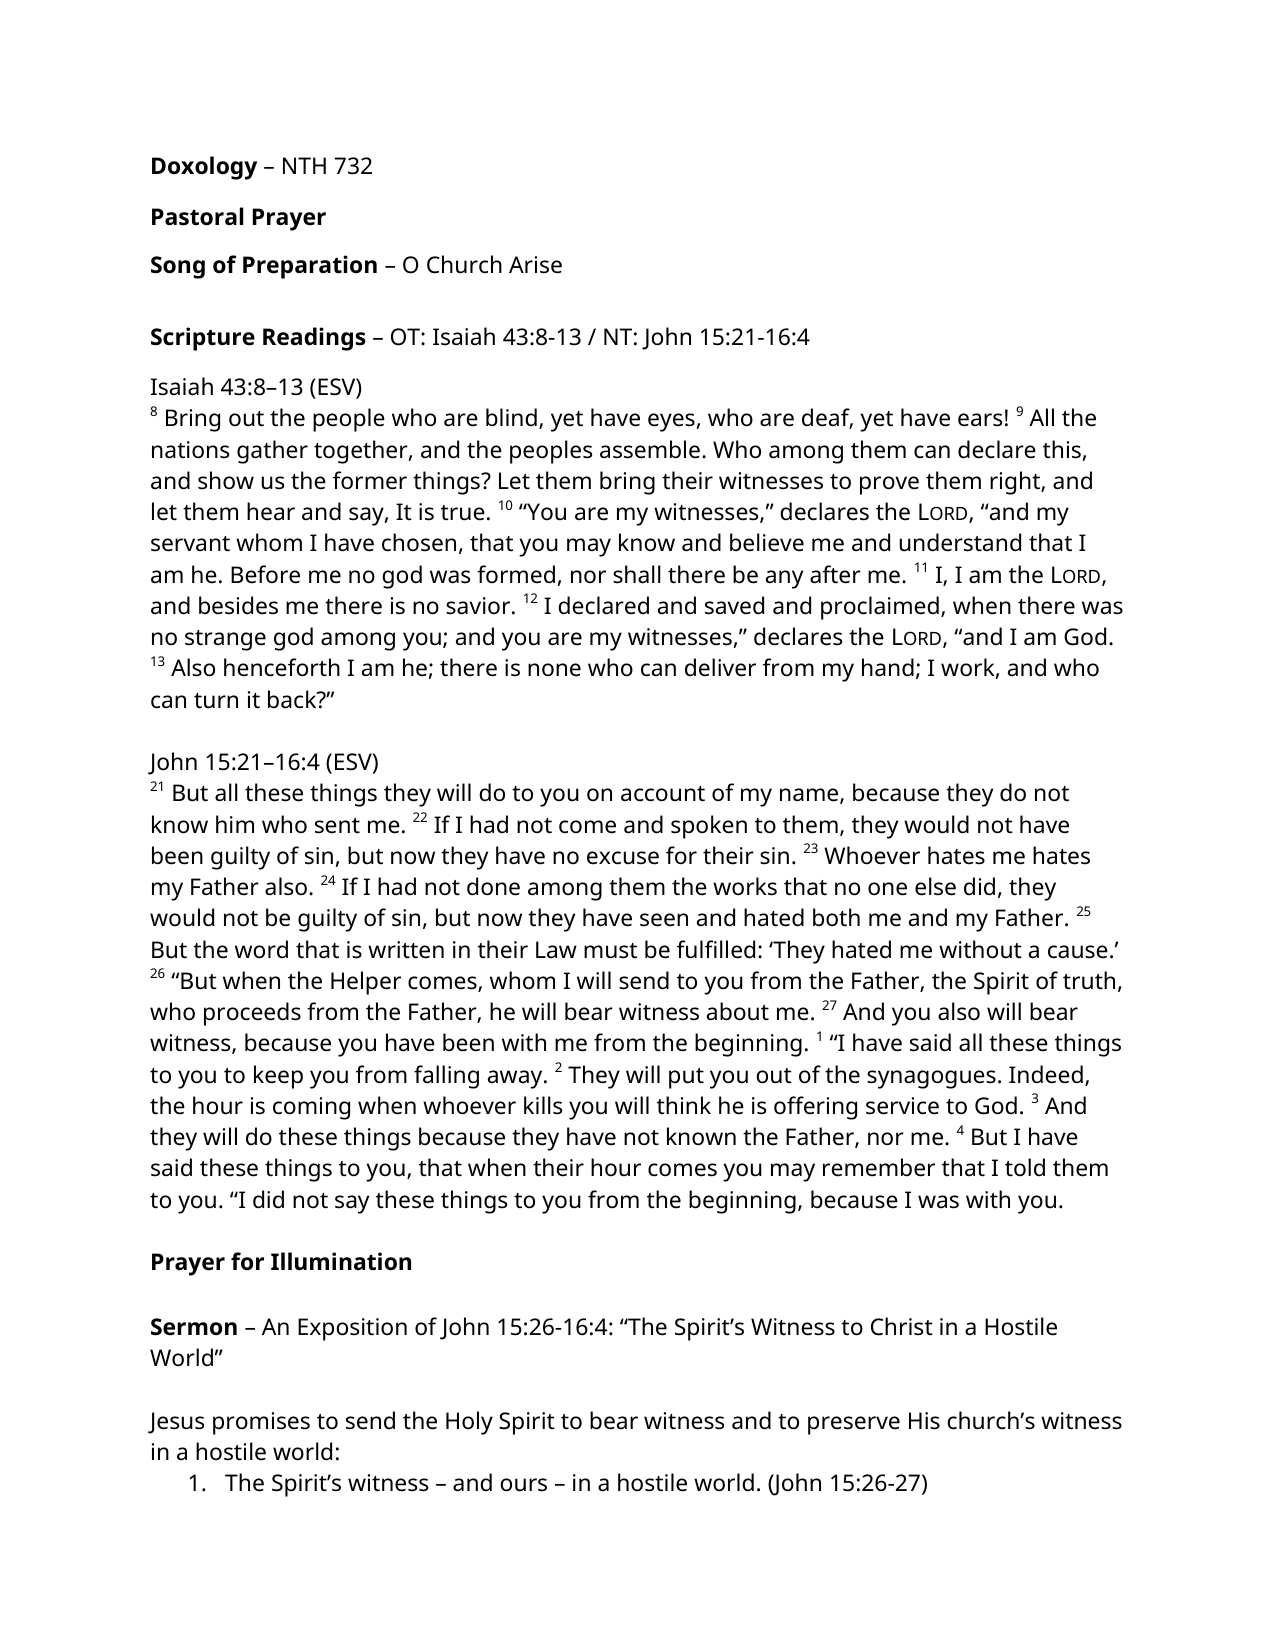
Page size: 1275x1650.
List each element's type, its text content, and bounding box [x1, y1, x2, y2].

text 8 Bring out the people who are blind, yet have eyes, who are deaf, yet have ears! 9 All the nations gather together, and the peoples assemble. Who among them can declare this, and show us the former things? Let them bring their witnesses to prove them right, and let them hear and say, It is true. 10 “You are my witnesses,” declares the Lord, “and my servant whom I have chosen, that you may know and believe me and understand that I am he. Before me no god was formed, nor shall there be any after me. 11 I, I am the Lord, and besides me there is no savior. 12 I declared and saved and proclaimed, when there was no strange god among you; and you are my witnesses,” declares the Lord, “and I am God. 13 Also henceforth I am he; there is none who can deliver from my hand; I work, and who can turn it back?” [150, 402, 1125, 715]
text Scripture Readings – OT: Isaiah 43:8-13 / NT: John 15:21-16:4 [150, 321, 1125, 352]
text Jesus promises to send the Holy Spirit to bear witness and to preserve His church’s witness in a hostile world: [150, 1405, 1125, 1467]
list The Spirit’s witness – and ours – in a hostile world. (John 15:26-27) [187, 1467, 1125, 1499]
text Prayer for Illumination [150, 1246, 1125, 1277]
text Pastoral Prayer [150, 200, 1125, 232]
text Song of Preparation – O Church Arise [150, 249, 1125, 280]
text Sermon – An Exposition of John 15:26-16:4: “The Spirit’s Witness to Christ in a Hostile World” [150, 1311, 1125, 1374]
text 21 But all these things they will do to you on account of my name, because they do not know him who sent me. 22 If I had not come and spoken to them, they would not have been guilty of sin, but now they have no excuse for their sin. 23 Whoever hates me hates my Father also. 24 If I had not done among them the works that no one else did, they would not be guilty of sin, but now they have seen and hated both me and my Father. 25 But the word that is written in their Law must be fulfilled: ‘They hated me without a cause.’ 26 “But when the Helper comes, whom I will send to you from the Father, the Spirit of truth, who proceeds from the Father, he will bear witness about me. 27 And you also will bear witness, because you have been with me from the beginning. 1 “I have said all these things to you to keep you from falling away. 2 They will put you out of the synagogues. Indeed, the hour is coming when whoever kills you will think he is offering service to God. 3 And they will do these things because they have not known the Father, nor me. 4 But I have said these things to you, that when their hour comes you may remember that I told them to you. “I did not say these things to you from the beginning, because I was with you. [150, 777, 1125, 1215]
text John 15:21–16:4 (ESV) [150, 746, 1125, 777]
text Isaiah 43:8–13 (ESV) [150, 371, 1125, 402]
text Doxology – NTH 732 [150, 150, 1125, 181]
